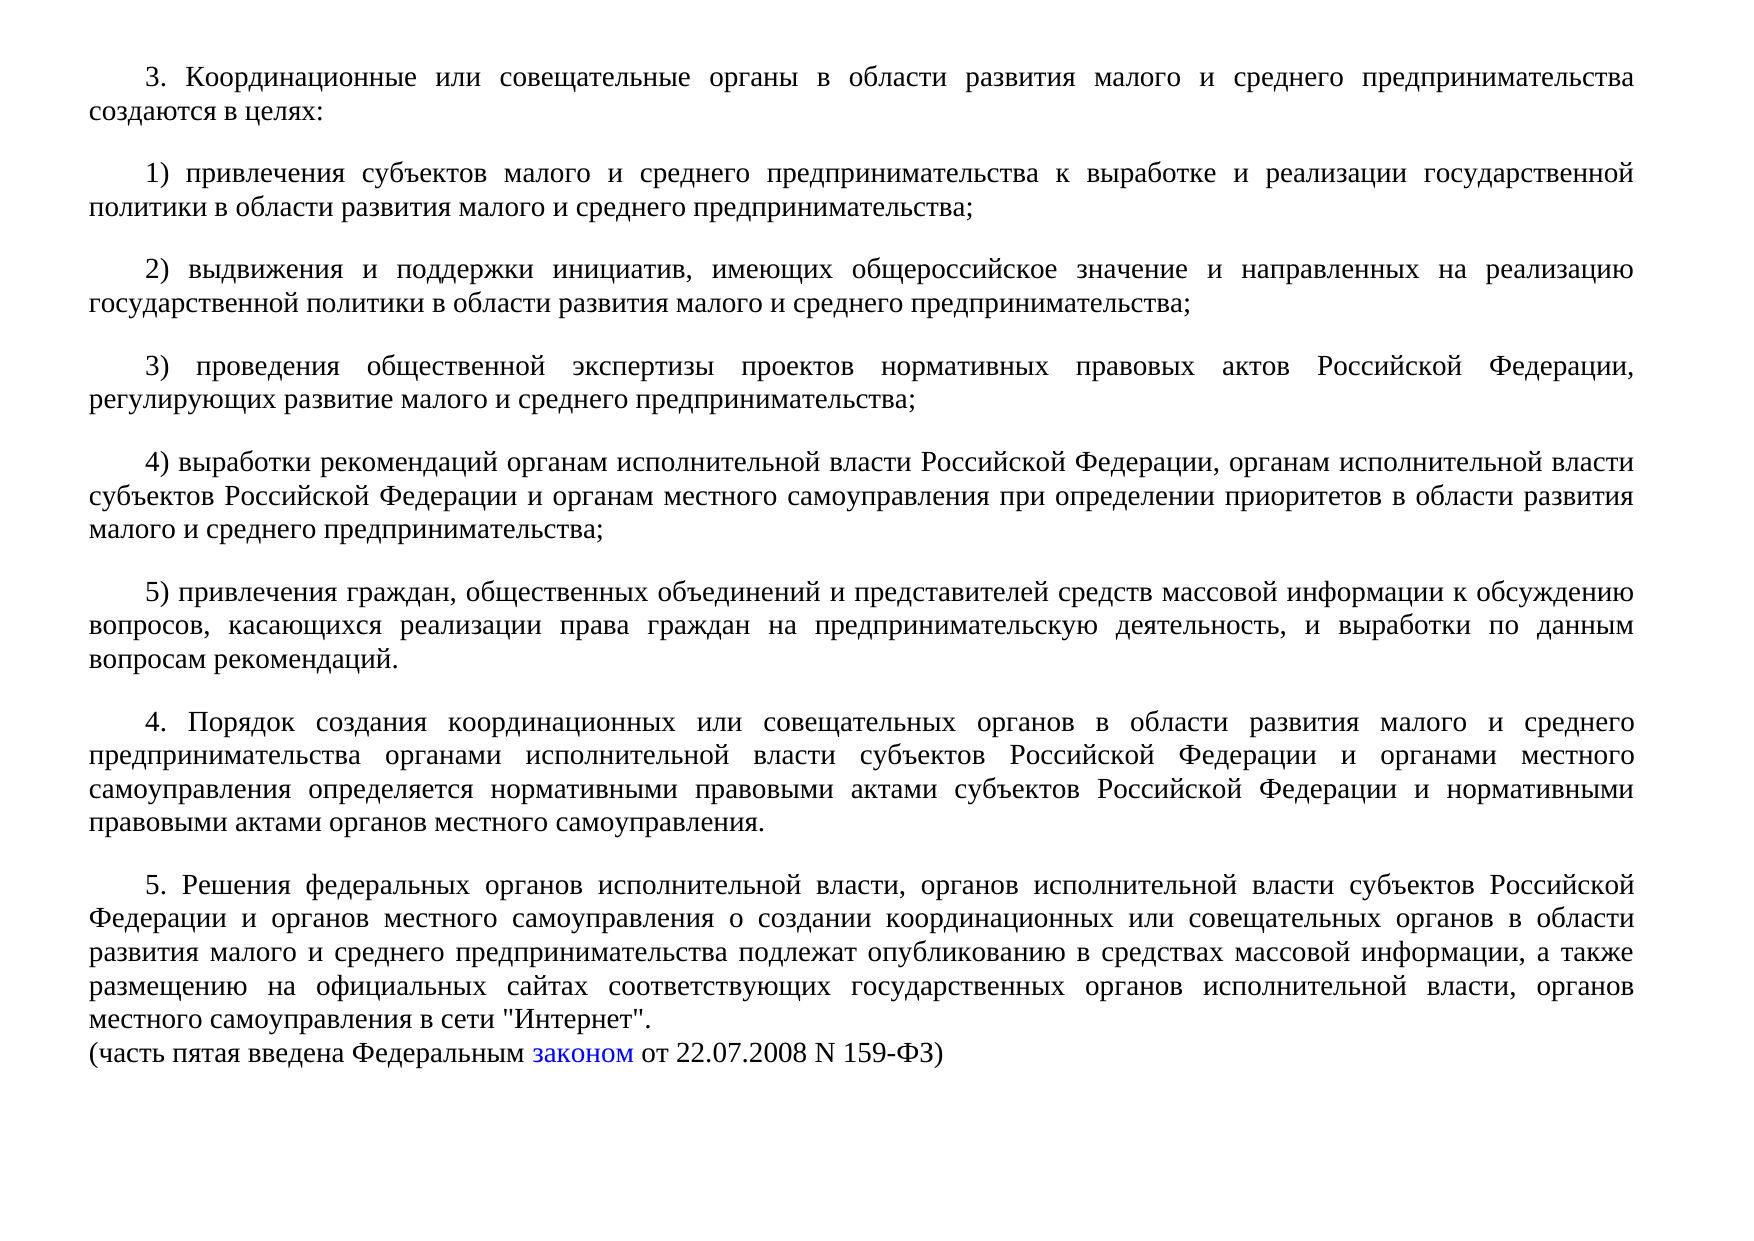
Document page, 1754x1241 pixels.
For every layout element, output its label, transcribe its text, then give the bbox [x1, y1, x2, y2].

text 4. Порядок создания координационных или совещательных органов в области развития малого и среднего предпринимательства органами исполнительной власти субъектов Российской Федерации и органами местного самоуправления определяется нормативными правовыми актами субъектов Российской Федерации и нормативными правовыми актами органов местного самоуправления. [89, 704, 1636, 838]
text 3. Координационные или совещательные органы в области развития малого и среднего предпринимательства создаются в целях: [89, 59, 1636, 126]
text 4) выработки рекомендаций органам исполнительной власти Российской Федерации, органам исполнительной власти субъектов Российской Федерации и органам местного самоуправления при определении приоритетов в области развития малого и среднего предпринимательства; [89, 444, 1636, 545]
text 5. Решения федеральных органов исполнительной власти, органов исполнительной власти субъектов Российской Федерации и органов местного самоуправления о создании координационных или совещательных органов в области развития малого и среднего предпринимательства подлежат опубликованию в средствах массовой информации, а также размещению на официальных сайтах соответствующих государственных органов исполнительной власти, органов местного самоуправления в сети "Интернет". [89, 867, 1636, 1035]
text (часть пятая введена Федеральным законом от 22.07.2008 N 159-ФЗ) [89, 1035, 1636, 1068]
text 2) выдвижения и поддержки инициатив, имеющих общероссийское значение и направленных на реализацию государственной политики в области развития малого и среднего предпринимательства; [89, 252, 1636, 319]
text 3) проведения общественной экспертизы проектов нормативных правовых актов Российской Федерации, регулирующих развитие малого и среднего предпринимательства; [89, 348, 1636, 415]
text 1) привлечения субъектов малого и среднего предпринимательства к выработке и реализации государственной политики в области развития малого и среднего предпринимательства; [89, 155, 1636, 222]
text 5) привлечения граждан, общественных объединений и представителей средств массовой информации к обсуждению вопросов, касающихся реализации права граждан на предпринимательскую деятельность, и выработки по данным вопросам рекомендаций. [89, 574, 1636, 674]
